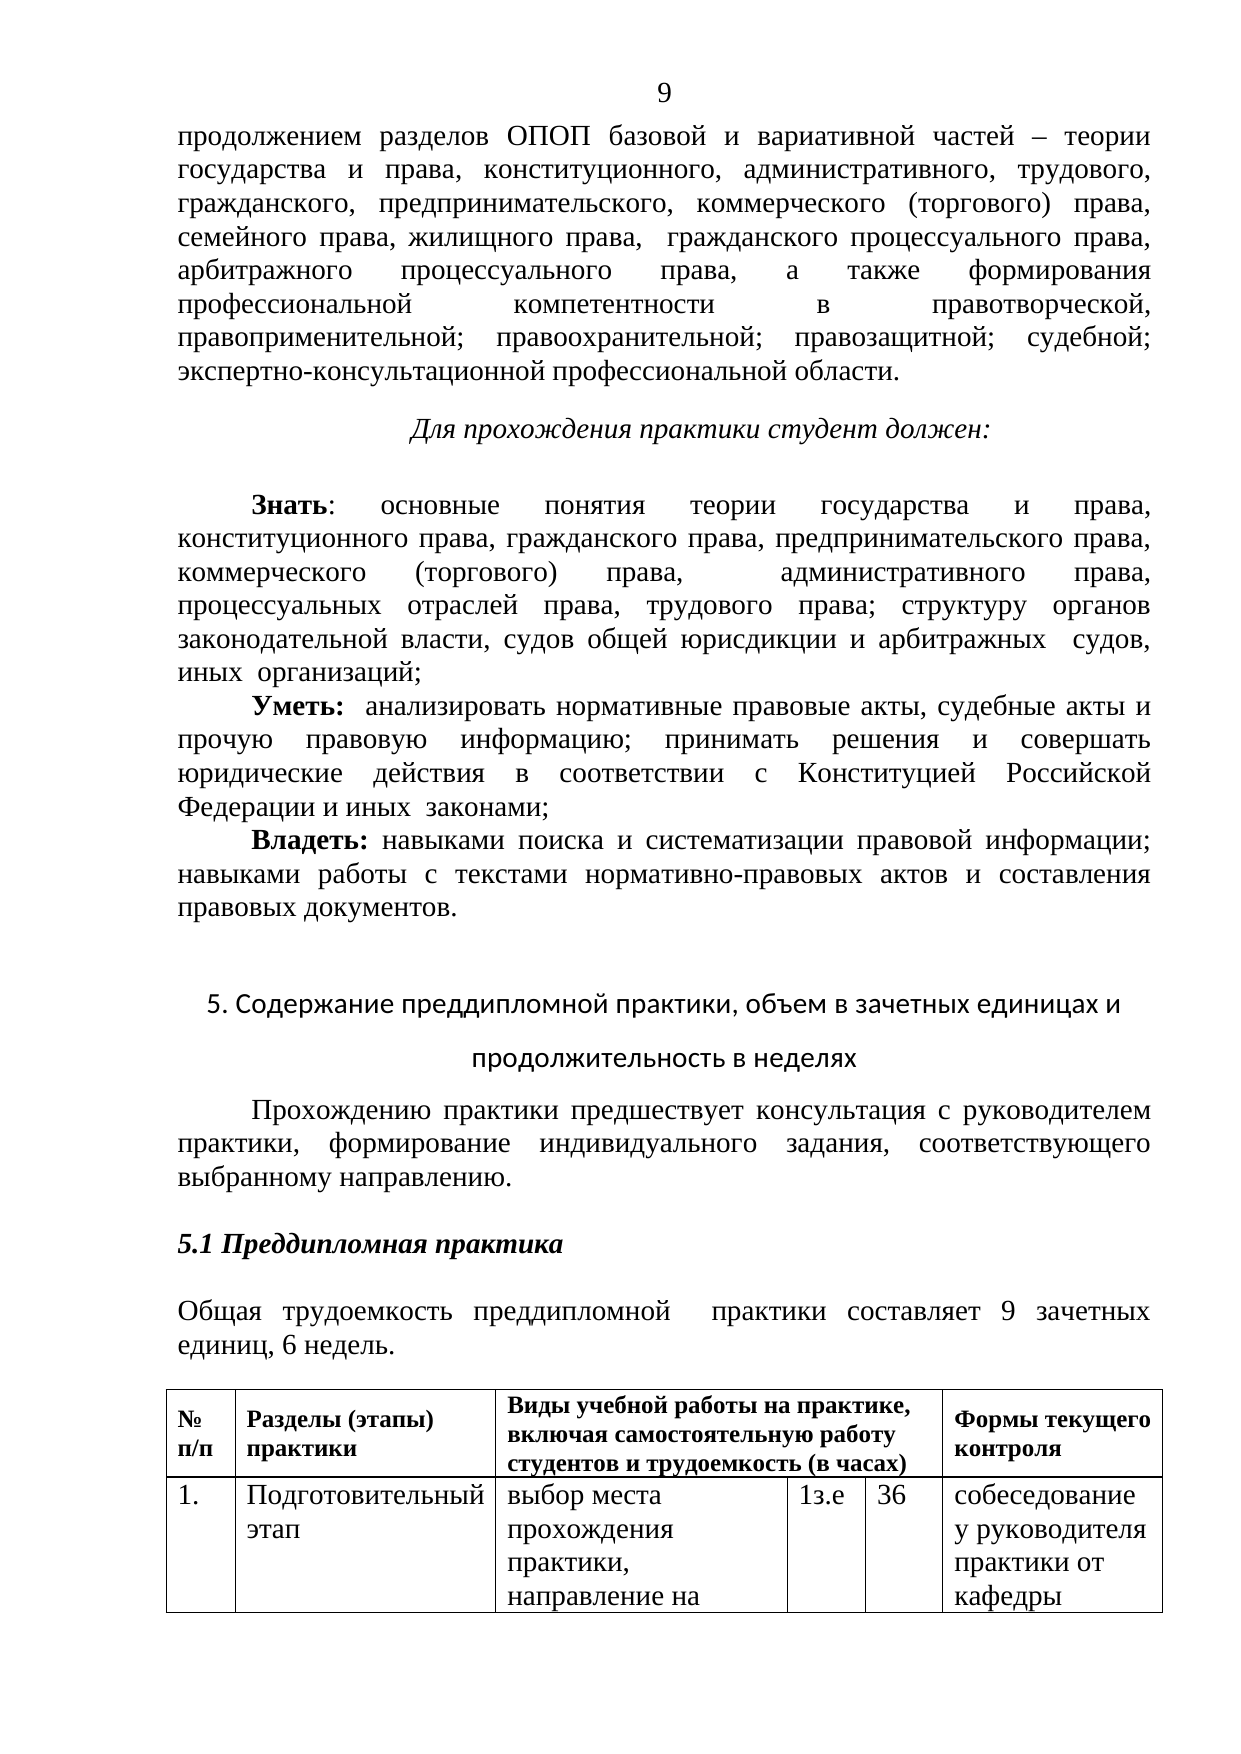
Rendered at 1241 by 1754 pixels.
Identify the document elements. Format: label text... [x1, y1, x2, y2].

table_cell 1. [167, 1478, 235, 1612]
table_header № п/п [167, 1390, 235, 1476]
table_cell 36 [866, 1478, 942, 1612]
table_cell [943, 1478, 1162, 1612]
text Уметь: анализировать нормативные правовые акты, судебные акты и прочую правовую информацию; принимать решения и совершать юридические действия в соответствии с Конституцией Российской Федерации и иных законами; [177, 688, 1152, 822]
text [177, 118, 1152, 386]
table_header Формы текущего контроля [943, 1390, 1162, 1476]
table_header Разделы (этапы) практики [236, 1390, 495, 1476]
table_header Виды учебной работы на практике, включая самостоятельную работу студентов и трудоемкость (в часах) [496, 1390, 942, 1476]
text Для прохождения практики студент должен: [177, 411, 1152, 445]
text 5.1 Преддипломная практика [177, 1226, 1152, 1260]
text Владеть: навыками поиска и систематизации правовой информации; навыками работы с текстами нормативно-правовых актов и составления правовых документов. [177, 822, 1152, 923]
text 5. Содержание преддипломной практики, объем в зачетных единицах и продолжительность в неделях [177, 985, 1152, 1074]
table_cell 1з.е [788, 1478, 865, 1612]
text Знать: основные понятия теории государства и права, конституционного права, гражданского права, предпринимательского права, коммерческого (торгового) права, административного права, процессуальных отраслей права, трудового права; структуру органов законодательной власти, судов общей юрисдикции и арбитражных судов, иных организаций; [177, 487, 1152, 688]
text Общая трудоемкость преддипломной практики составляет 9 зачетных единиц, 6 недель. [177, 1293, 1152, 1360]
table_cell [496, 1478, 787, 1612]
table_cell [236, 1478, 495, 1612]
text Прохождению практики предшествует консультация с руководителем практики, формирование индивидуального задания, соответствующего выбранному направлению. [177, 1092, 1152, 1193]
